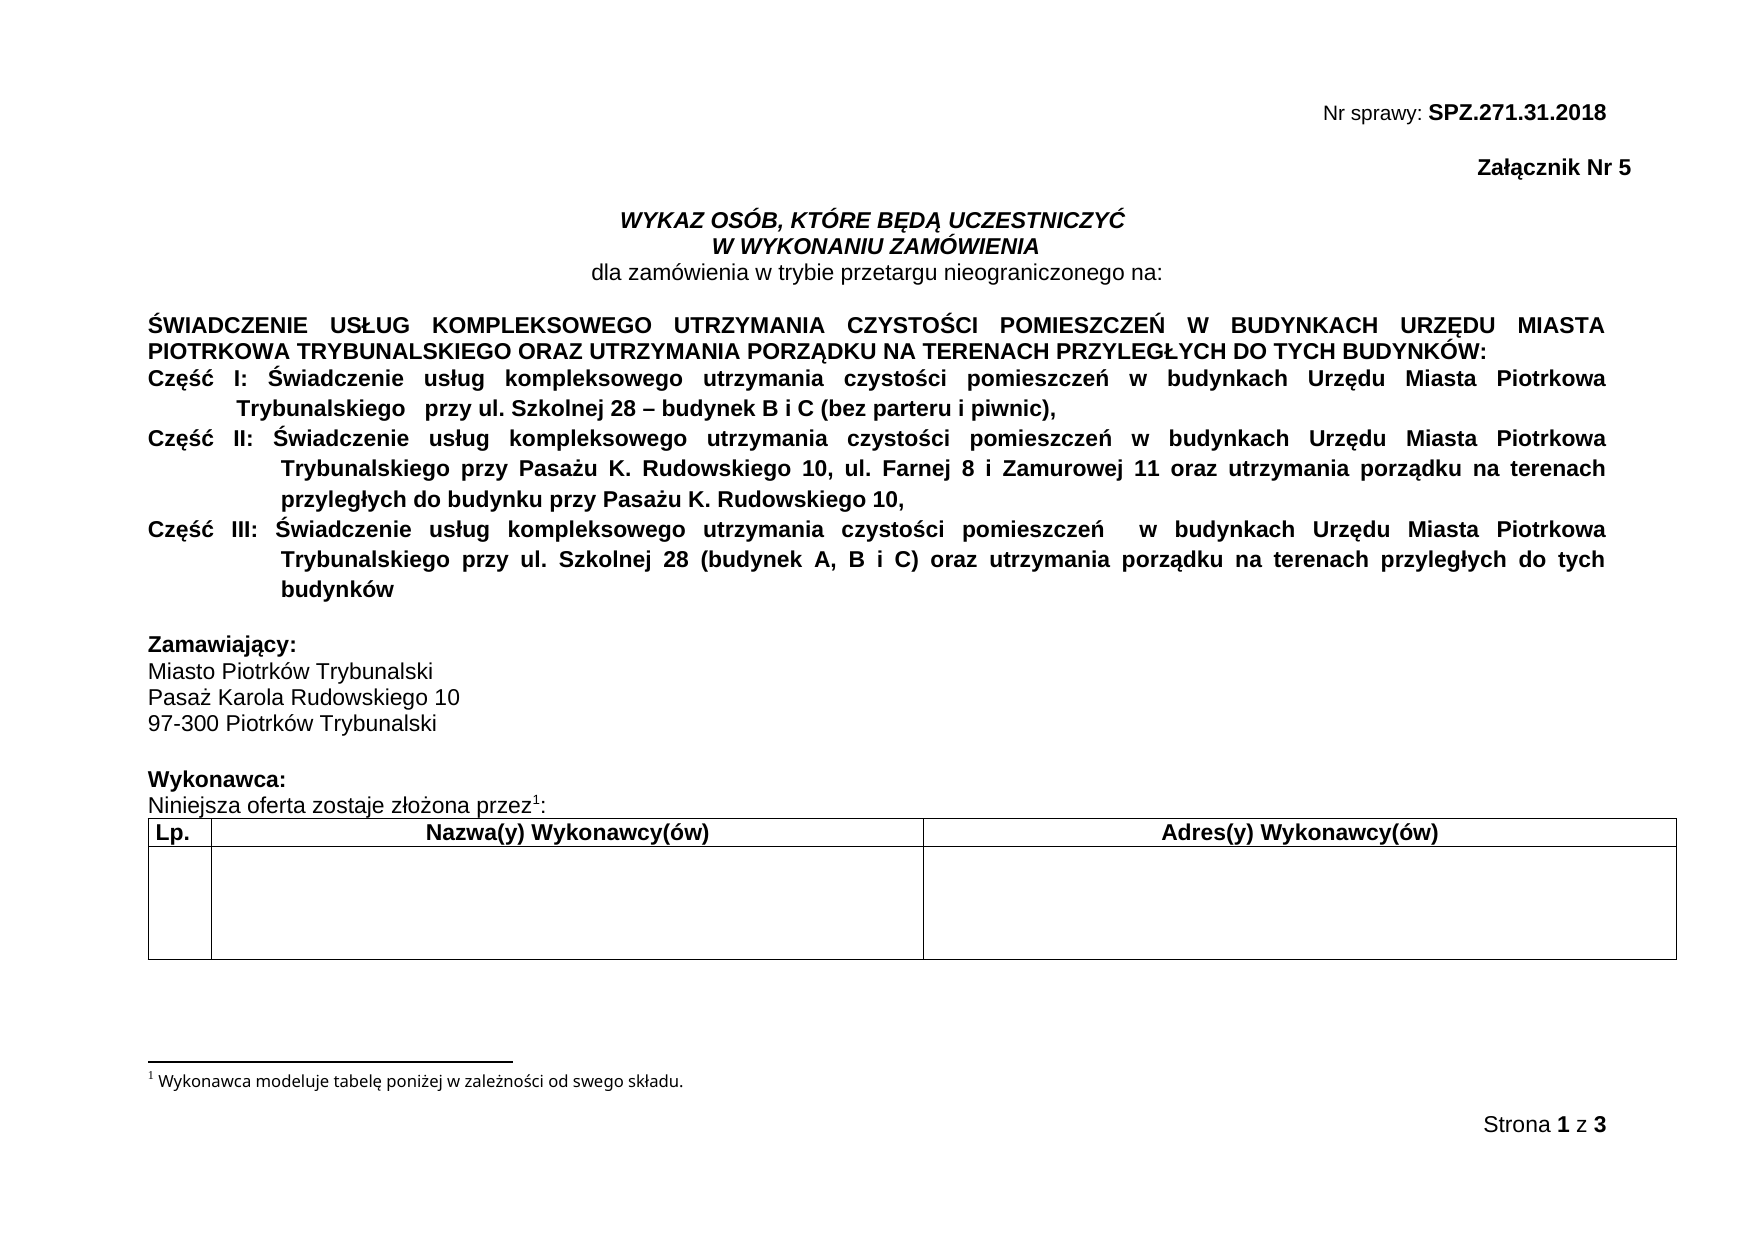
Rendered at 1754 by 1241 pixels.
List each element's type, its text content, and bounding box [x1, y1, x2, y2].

text Część I: Świadczenie usług kompleksowego utrzymania czystości pomieszczeń w budynkach Urzędu Miasta Piotrkowa Trybunalskiego przy ul. Szkolnej 28 – budynek B i C (bez parteru i piwnic), [148, 365, 1607, 421]
text dla zamówienia w trybie przetargu nieograniczonego na: [148, 259, 1606, 286]
table_header Nazwa(y) Wykonawcy(ów) [212, 819, 923, 846]
text Część III: Świadczenie usług kompleksowego utrzymania czystości pomieszczeń w budynkach Urzędu Miasta Piotrkowa Trybunalskiego przy ul. Szkolnej 28 (budynek A, B i C) oraz utrzymania porządku na terenach przyległych do tych budynków [148, 516, 1607, 602]
table_cell [212, 847, 923, 959]
text Załącznik Nr 5 [1403, 154, 1710, 180]
text Miasto Piotrków Trybunalski Pasaż Karola Rudowskiego 10 97-300 Piotrków Trybunalski [148, 658, 1606, 766]
text Część II: Świadczenie usług kompleksowego utrzymania czystości pomieszczeń w budynkach Urzędu Miasta Piotrkowa Trybunalskiego przy Pasażu K. Rudowskiego 10, ul. Farnej 8 i Zamurowej 11 oraz utrzymania porządku na terenach przyległych do budynku przy Pasażu K. Rudowskiego 10, [148, 425, 1607, 512]
text Niniejsza oferta zostaje złożona przez: [148, 792, 1606, 818]
table_cell [924, 847, 1676, 959]
table_header Lp. [149, 819, 211, 846]
table_cell [149, 847, 211, 959]
text Zamawiający: [148, 631, 1606, 658]
table_header Adres(y) Wykonawcy(ów) [924, 819, 1676, 846]
text ŚWIADCZENIE USŁUG KOMPLEKSOWEGO UTRZYMANIA CZYSTOŚCI POMIESZCZEŃ W BUDYNKACH URZĘDU MIASTA PIOTRKOWA TRYBUNALSKIEGO ORAZ UTRZYMANIA PORZĄDKU NA TERENACH PRZYLEGŁYCH DO TYCH BUDYNKÓW: [148, 312, 1606, 365]
text WYKAZ OSÓB, KTÓRE BĘDĄ UCZESTNICZYĆ W WYKONANIU ZAMÓWIENIA [148, 207, 1606, 259]
text Wykonawca: [148, 766, 1606, 792]
